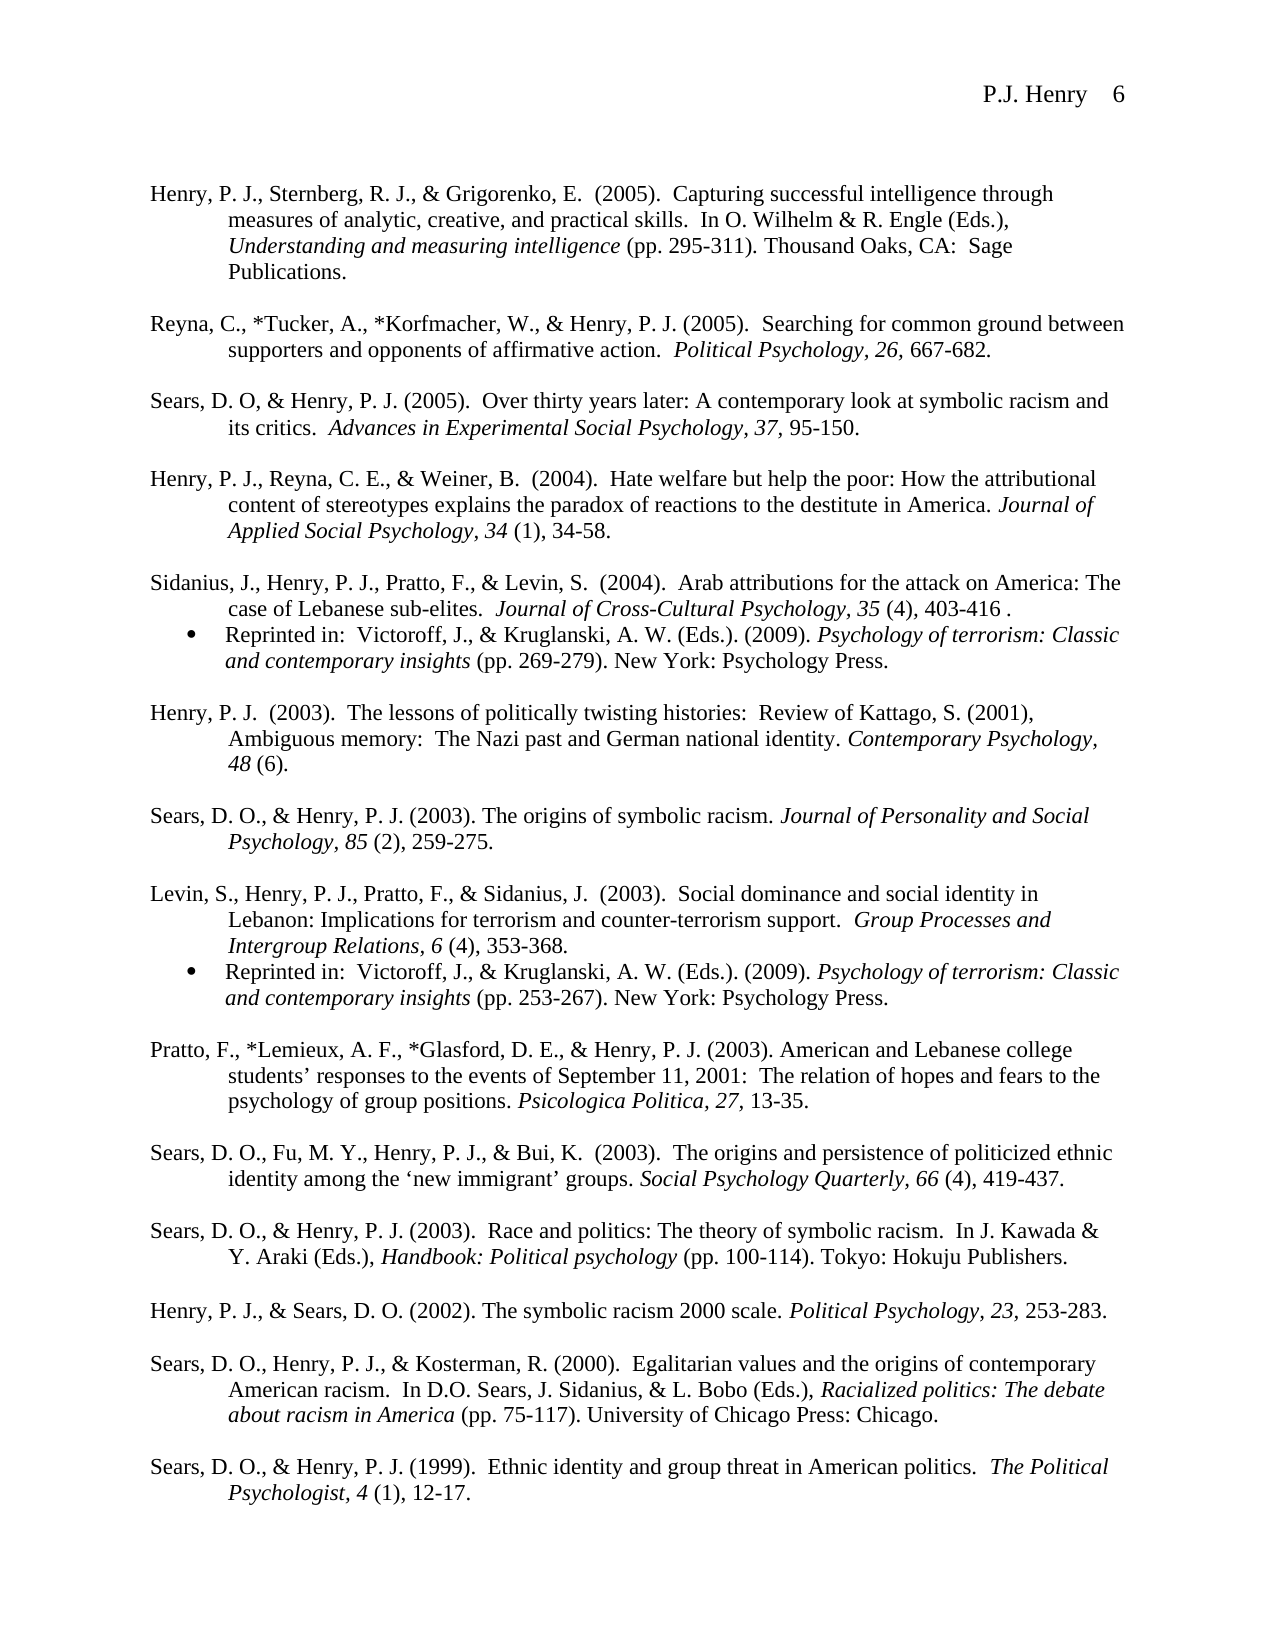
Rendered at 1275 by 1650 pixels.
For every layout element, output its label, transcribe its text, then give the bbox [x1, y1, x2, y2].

text Sears, D. O, & Henry, P. J. (2005). Over thirty years later: A contemporary look at symbolic racism and its critics. Advances in Experimental Social Psychology, 37, 95-150. [150, 388, 1125, 440]
text Levin, S., Henry, P. J., Pratto, F., & Sidanius, J. (2003). Social dominance and social identity in Lebanon: Implications for terrorism and counter-terrorism support. Group Processes and Intergroup Relations, 6 (4), 353-368. [150, 881, 1125, 958]
list Reprinted in: Victoroff, J., & Kruglanski, A. W. (Eds.). (2009). Psychology of terrorism: Classic and contemporary insights (pp. 269-279). New York: Psychology Press. [187, 622, 1125, 673]
text Reyna, C., *Tucker, A., *Korfmacher, W., & Henry, P. J. (2005). Searching for common ground between supporters and opponents of affirmative action. Political Psychology, 26, 667-682. [150, 310, 1125, 362]
text Henry, P. J., Sternberg, R. J., & Grigorenko, E. (2005). Capturing successful intelligence through measures of analytic, creative, and practical skills. In O. Wilhelm & R. Engle (Eds.), Understanding and measuring intelligence (pp. 295-311). Thousand Oaks, CA: Sage Publications. [150, 181, 1125, 284]
text Sidanius, J., Henry, P. J., Pratto, F., & Levin, S. (2004). Arab attributions for the attack on America: The case of Lebanese sub-elites. Journal of Cross-Cultural Psychology, 35 (4), 403-416 . [150, 570, 1125, 622]
text Pratto, F., *Lemieux, A. F., *Glasford, D. E., & Henry, P. J. (2003). American and Lebanese college students’ responses to the events of September 11, 2001: The relation of hopes and fears to the psychology of group positions. Psicologica Politica, 27, 13-35. [150, 1036, 1125, 1114]
text Henry, P. J., Reyna, C. E., & Weiner, B. (2004). Hate welfare but help the poor: How the attributional content of stereotypes explains the paradox of reactions to the destitute in America. Journal of Applied Social Psychology, 34 (1), 34-58. [150, 466, 1125, 544]
text Sears, D. O., Fu, M. Y., Henry, P. J., & Bui, K. (2003). The origins and persistence of politicized ethnic identity among the ‘new immigrant’ groups. Social Psychology Quarterly, 66 (4), 419-437. [150, 1140, 1125, 1192]
text Sears, D. O., & Henry, P. J. (2003). Race and politics: The theory of symbolic racism. In J. Kawada & Y. Araki (Eds.), Handbook: Political psychology (pp. 100-114). Tokyo: Hokuju Publishers. [150, 1218, 1125, 1270]
text Sears, D. O., & Henry, P. J. (1999). Ethnic identity and group threat in American politics. The Political Psychologist, 4 (1), 12-17. [150, 1454, 1125, 1506]
text Henry, P. J. (2003). The lessons of politically twisting histories: Review of Kattago, S. (2001), Ambiguous memory: The Nazi past and German national identity. Contemporary Psychology, 48 (6). [150, 699, 1125, 777]
text Henry, P. J., & Sears, D. O. (2002). The symbolic racism 2000 scale. Political Psychology, 23, 253-283. [150, 1298, 1125, 1324]
list Reprinted in: Victoroff, J., & Kruglanski, A. W. (Eds.). (2009). Psychology of terrorism: Classic and contemporary insights (pp. 253-267). New York: Psychology Press. [187, 958, 1125, 1010]
text Sears, D. O., Henry, P. J., & Kosterman, R. (2000). Egalitarian values and the origins of contemporary American racism. In D.O. Sears, J. Sidanius, & L. Bobo (Eds.), Racialized politics: The debate about racism in America (pp. 75-117). University of Chicago Press: Chicago. [150, 1351, 1125, 1428]
text Sears, D. O., & Henry, P. J. (2003). The origins of symbolic racism. Journal of Personality and Social Psychology, 85 (2), 259-275. [150, 803, 1125, 855]
